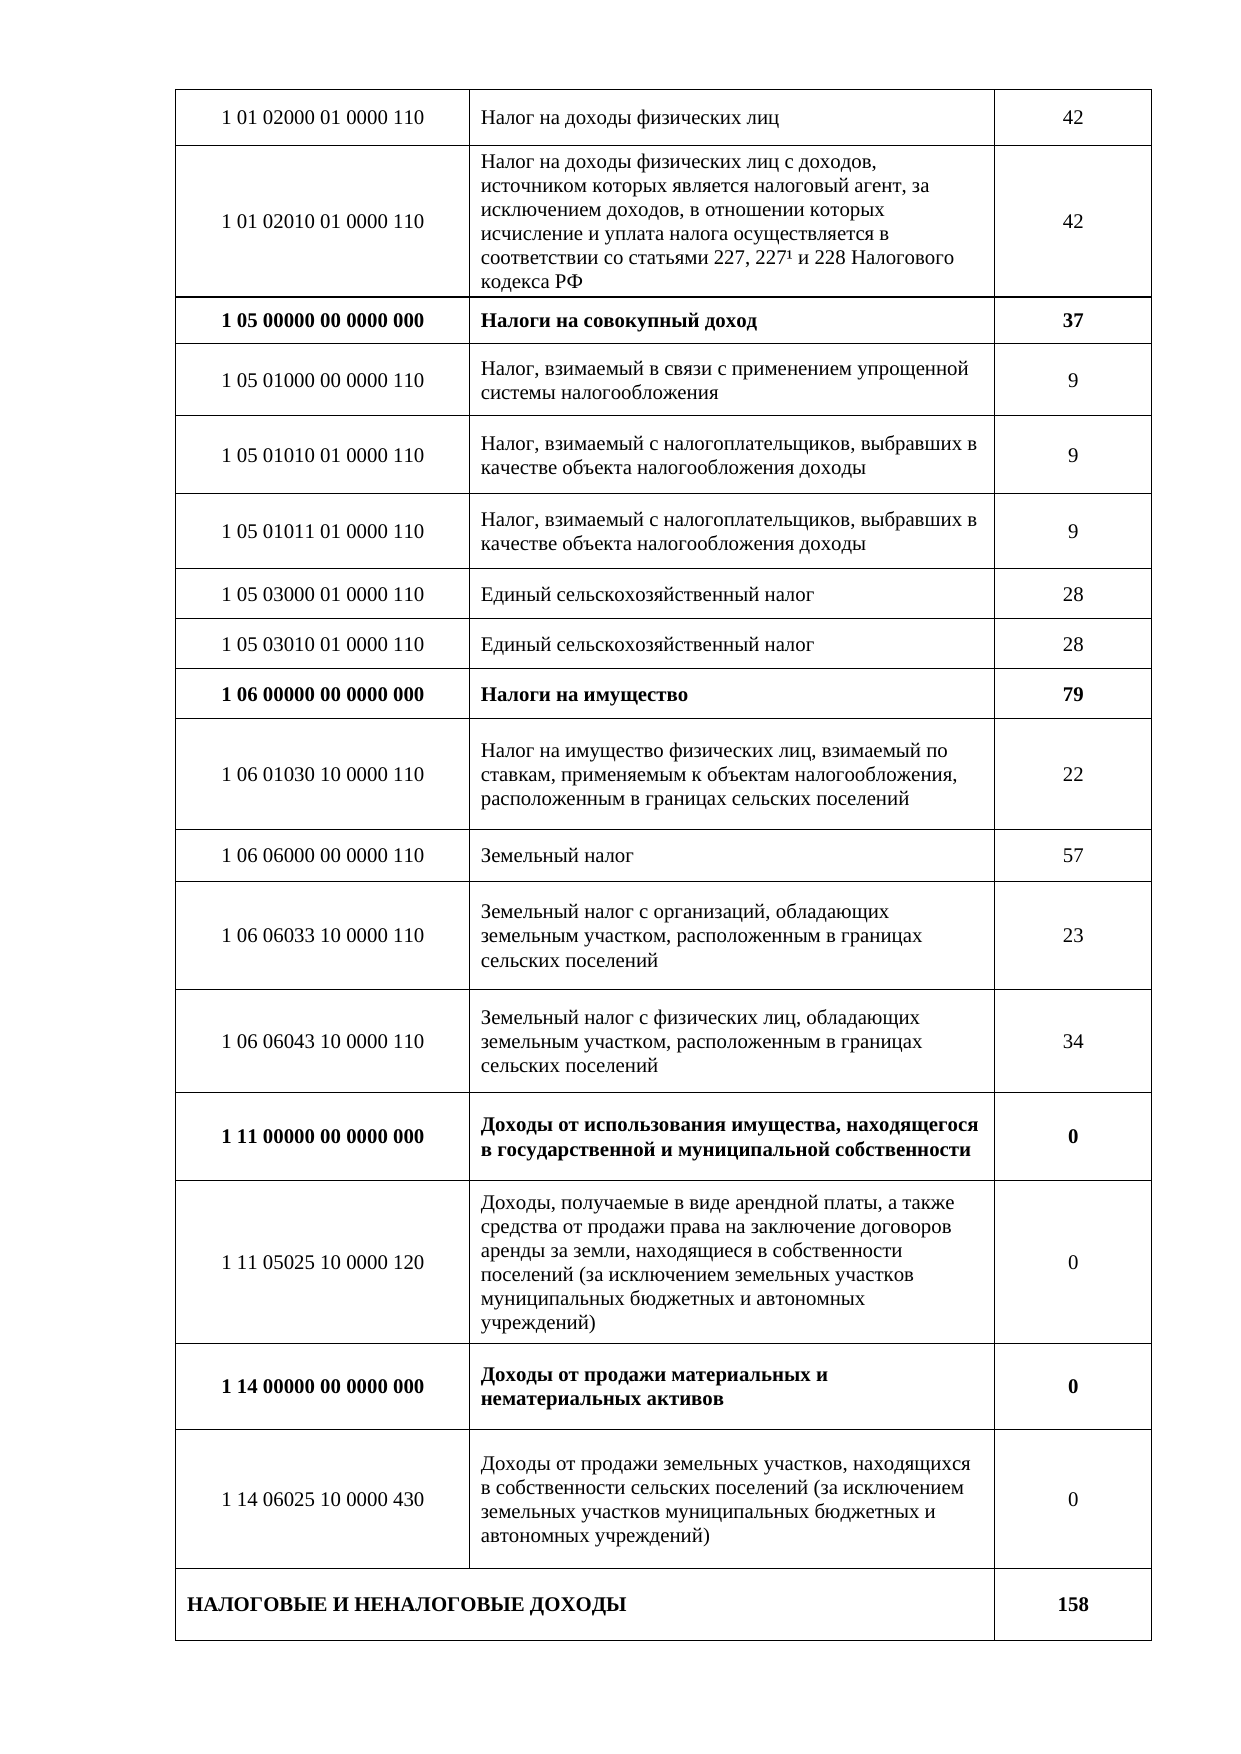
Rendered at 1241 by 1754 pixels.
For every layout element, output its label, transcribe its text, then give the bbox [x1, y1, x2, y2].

table_cell 79 [995, 669, 1151, 718]
table_cell Доходы от продажи земельных участков, находящихся в собственности сельских поселений (за исключением земельных участков муниципальных бюджетных и автономных учреждений) [470, 1430, 994, 1568]
table_cell Налог на доходы физических лиц [470, 90, 994, 145]
table_cell 1 14 06025 10 0000 430 [176, 1430, 469, 1568]
table_cell Земельный налог с физических лиц, обладающих земельным участком, расположенным в границах сельских поселений [470, 990, 994, 1092]
table_cell Налог на имущество физических лиц, взимаемый по ставкам, применяемым к объектам налогообложения, расположенным в границах сельских поселений [470, 719, 994, 829]
table_cell 1 05 03010 01 0000 110 [176, 619, 469, 668]
table_cell 57 [995, 830, 1151, 881]
table_cell 37 [995, 298, 1151, 343]
table_cell Доходы, получаемые в виде арендной платы, а также средства от продажи права на заключение договоров аренды за земли, находящиеся в собственности поселений (за исключением земельных участков муниципальных бюджетных и автономных учреждений) [470, 1181, 994, 1343]
table_cell Единый сельскохозяйственный налог [470, 619, 994, 668]
table_cell 42 [995, 146, 1151, 296]
table_cell 1 01 02000 01 0000 110 [176, 90, 469, 145]
table_cell Налоги на имущество [470, 669, 994, 718]
table_cell 1 06 06000 00 0000 110 [176, 830, 469, 881]
table_cell 1 06 06043 10 0000 110 [176, 990, 469, 1092]
table_cell 1 06 06033 10 0000 110 [176, 882, 469, 989]
table_cell 22 [995, 719, 1151, 829]
table_cell Земельный налог с организаций, обладающих земельным участком, расположенным в границах сельских поселений [470, 882, 994, 989]
table_cell Налоги на совокупный доход [470, 298, 994, 343]
table_cell 9 [995, 344, 1151, 415]
table_cell 1 11 05025 10 0000 120 [176, 1181, 469, 1343]
table_cell 34 [995, 990, 1151, 1092]
table_cell Налог, взимаемый с налогоплательщиков, выбравших в качестве объекта налогообложения доходы [470, 494, 994, 568]
table_cell 1 05 01011 01 0000 110 [176, 494, 469, 568]
table_cell 9 [995, 494, 1151, 568]
table_cell 42 [995, 90, 1151, 145]
table_cell 0 [995, 1430, 1151, 1568]
table_cell 158 [995, 1569, 1151, 1640]
table_cell 1 01 02010 01 0000 110 [176, 146, 469, 296]
table_cell 9 [995, 416, 1151, 493]
table_cell 1 05 00000 00 0000 000 [176, 298, 469, 343]
table_cell Налог, взимаемый в связи с применением упрощенной системы налогообложения [470, 344, 994, 415]
table_cell НАЛОГОВЫЕ И НЕНАЛОГОВЫЕ ДОХОДЫ [176, 1569, 994, 1640]
table_cell Доходы от использования имущества, находящегося в государственной и муниципальной собственности [470, 1093, 994, 1180]
table_cell 23 [995, 882, 1151, 989]
table_cell Налог, взимаемый с налогоплательщиков, выбравших в качестве объекта налогообложения доходы [470, 416, 994, 493]
table_cell Земельный налог [470, 830, 994, 881]
table_cell 28 [995, 619, 1151, 668]
table_cell Налог на доходы физических лиц с доходов, источником которых является налоговый агент, за исключением доходов, в отношении которых исчисление и уплата налога осуществляется в соответствии со статьями 227, 227¹ и 228 Налогового кодекса РФ [470, 146, 994, 296]
table_cell 0 [995, 1093, 1151, 1180]
table_cell 0 [995, 1181, 1151, 1343]
table_cell 1 14 00000 00 0000 000 [176, 1344, 469, 1429]
table_cell 1 11 00000 00 0000 000 [176, 1093, 469, 1180]
table_cell 1 05 03000 01 0000 110 [176, 569, 469, 618]
table_cell Единый сельскохозяйственный налог [470, 569, 994, 618]
table_cell 1 06 00000 00 0000 000 [176, 669, 469, 718]
table_cell 1 06 01030 10 0000 110 [176, 719, 469, 829]
table_cell Доходы от продажи материальных и нематериальных активов [470, 1344, 994, 1429]
table_cell 1 05 01010 01 0000 110 [176, 416, 469, 493]
table_cell 28 [995, 569, 1151, 618]
table_cell 0 [995, 1344, 1151, 1429]
table_cell 1 05 01000 00 0000 110 [176, 344, 469, 415]
